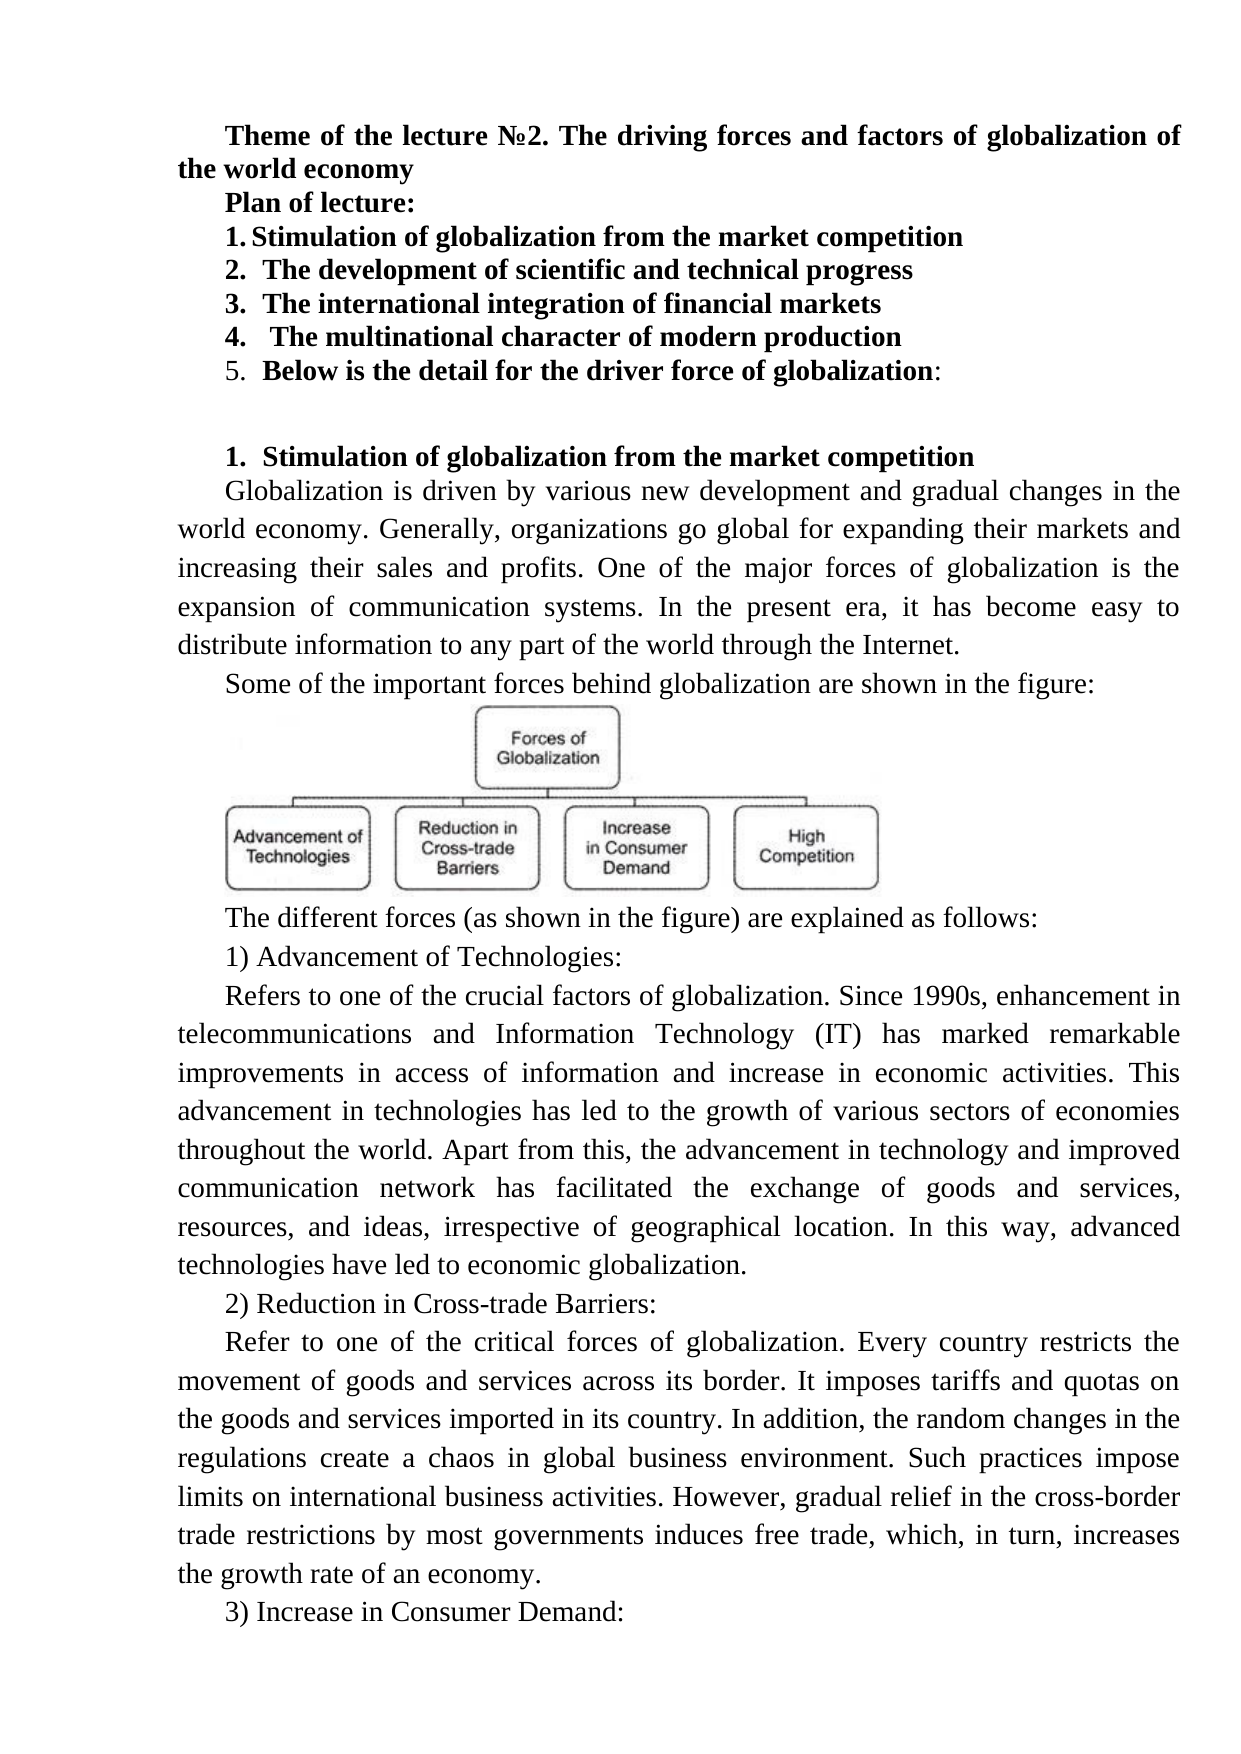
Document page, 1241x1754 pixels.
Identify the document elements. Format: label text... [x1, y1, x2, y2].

list The development of scientific and technical progress [224, 252, 1181, 286]
text The different forces (as shown in the figure) are explained as follows: [177, 901, 1181, 934]
list Stimulation of globalization from the market competition [224, 439, 1181, 473]
text Refer to one of the critical forces of globalization. Every country restricts the movement of goods and services across its border. It imposes tariffs and quotas on the goods and services imported in its country. In addition, the random changes in the regulations create a chaos in global business environment. Such practices impose limits on international business activities. However, gradual relief in the cross-border trade restrictions by most governments induces free trade, which, in turn, increases the growth rate of an economy. [177, 1324, 1181, 1589]
list The international integration of financial markets [224, 286, 1181, 319]
text 1) Advancement of Technologies: [177, 939, 1181, 973]
text Some of the important forces behind globalization are shown in the figure: [177, 666, 1181, 699]
list The multinational character of modern production [224, 319, 1181, 353]
list Below is the detail for the driver force of globalization: [224, 353, 1181, 386]
text Plan of lecture: [177, 185, 1181, 219]
subtitle Theme of the lecture №2. The driving forces and factors of globalization of the world economy [177, 118, 1181, 185]
text Globalization is driven by various new development and gradual changes in the world economy. Generally, organizations go global for expanding their markets and increasing their sales and profits. One of the major forces of globalization is the expansion of communication systems. In the present era, it has become easy to distribute information to any part of the world through the Internet. [177, 473, 1181, 661]
text 2) Reduction in Cross-trade Barriers: [177, 1286, 1181, 1319]
text 3) Increase in Consumer Demand: [177, 1594, 1181, 1628]
text Refers to one of the crucial factors of globalization. Since 1990s, enhancement in telecommunications and Information Technology (IT) has marked remarkable improvements in access of information and increase in economic activities. This advancement in technologies has led to the growth of various sectors of economies throughout the world. Apart from this, the advancement in technology and improved communication network has facilitated the exchange of goods and services, resources, and ideas, irrespective of geographical location. In this way, advanced technologies have led to economic globalization. [177, 978, 1181, 1281]
list Stimulation of globalization from the market competition [177, 219, 1181, 252]
picture [224, 704, 889, 897]
